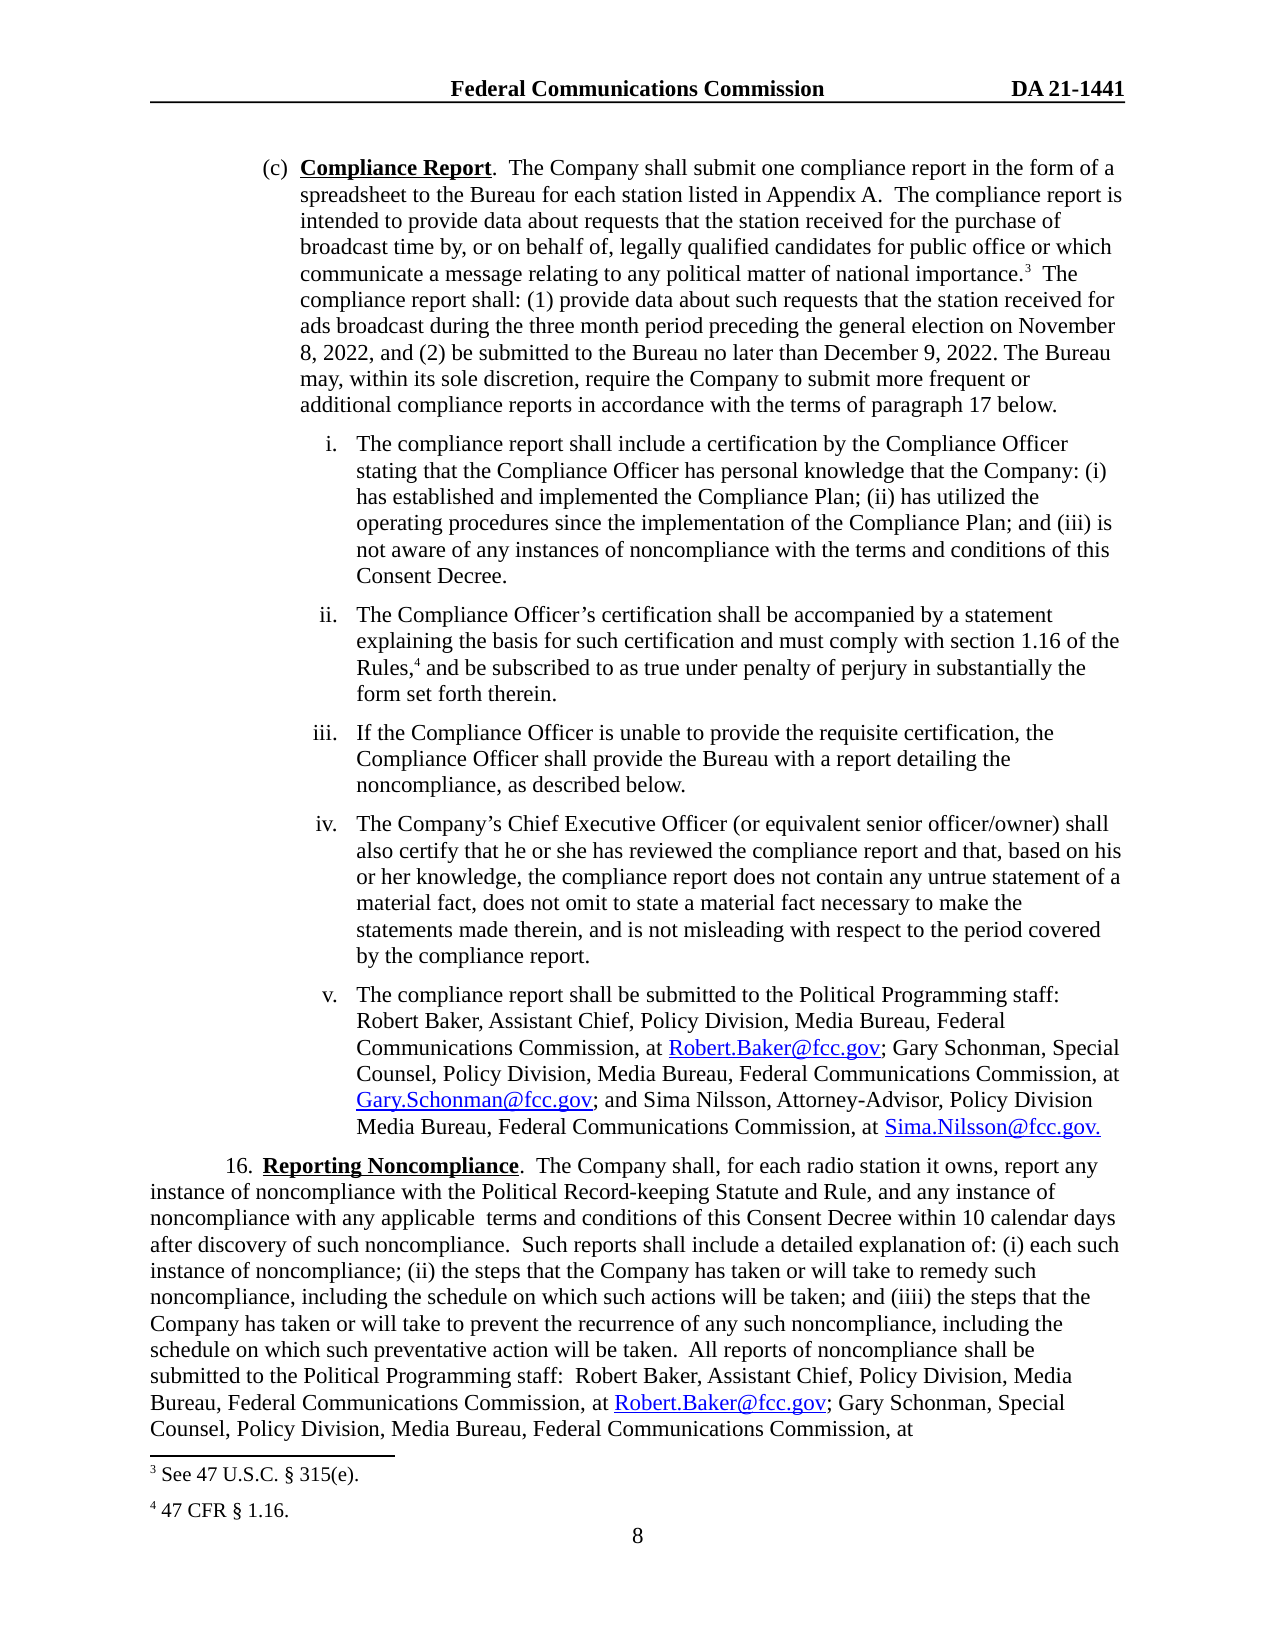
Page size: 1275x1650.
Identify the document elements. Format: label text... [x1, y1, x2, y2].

subtitle The Compliance Officer’s certification shall be accompanied by a statement explaining the basis for such certification and must comply with section 1.16 of the Rules, and be subscribed to as true under penalty of perjury in substantially the form set forth therein. [337, 601, 1125, 706]
subtitle The compliance report shall include a certification by the Compliance Officer stating that the Compliance Officer has personal knowledge that the Company: (i) has established and implemented the Compliance Plan; (ii) has utilized the operating procedures since the implementation of the Compliance Plan; and (iii) is not aware of any instances of noncompliance with the terms and conditions of this Consent Decree. [337, 430, 1125, 588]
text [150, 1152, 1125, 1442]
list Compliance Report. The Company shall submit one compliance report in the form of a spreadsheet to the Bureau for each station listed in Appendix A. The compliance report is intended to provide data about requests that the station received for the purchase of broadcast time by, or on behalf of, legally qualified candidates for public office or which communicate a message relating to any political matter of national importance. The compliance report shall: (1) provide data about such requests that the station received for ads broadcast during the three month period preceding the general election on November 8, 2022, and (2) be submitted to the Bureau no later than December 9, 2022. The Bureau may, within its sole discretion, require the Company to submit more frequent or additional compliance reports in accordance with the terms of paragraph 17 below. [262, 154, 1125, 418]
subtitle The compliance report shall be submitted to the Political Programming staff: Robert Baker, Assistant Chief, Policy Division, Media Bureau, Federal Communications Commission, at Robert.Baker@fcc.gov; Gary Schonman, Special Counsel, Policy Division, Media Bureau, Federal Communications Commission, at Gary.Schonman@fcc.gov; and Sima Nilsson, Attorney-Advisor, Policy Division Media Bureau, Federal Communications Commission, at Sima.Nilsson@fcc.gov. [337, 981, 1125, 1139]
subtitle The Company’s Chief Executive Officer (or equivalent senior officer/owner) shall also certify that he or she has reviewed the compliance report and that, based on his or her knowledge, the compliance report does not contain any untrue statement of a material fact, does not omit to state a material fact necessary to make the statements made therein, and is not misleading with respect to the period covered by the compliance report. [337, 810, 1125, 968]
subtitle If the Compliance Officer is unable to provide the requisite certification, the Compliance Officer shall provide the Bureau with a report detailing the noncompliance, as described below. [337, 719, 1125, 798]
